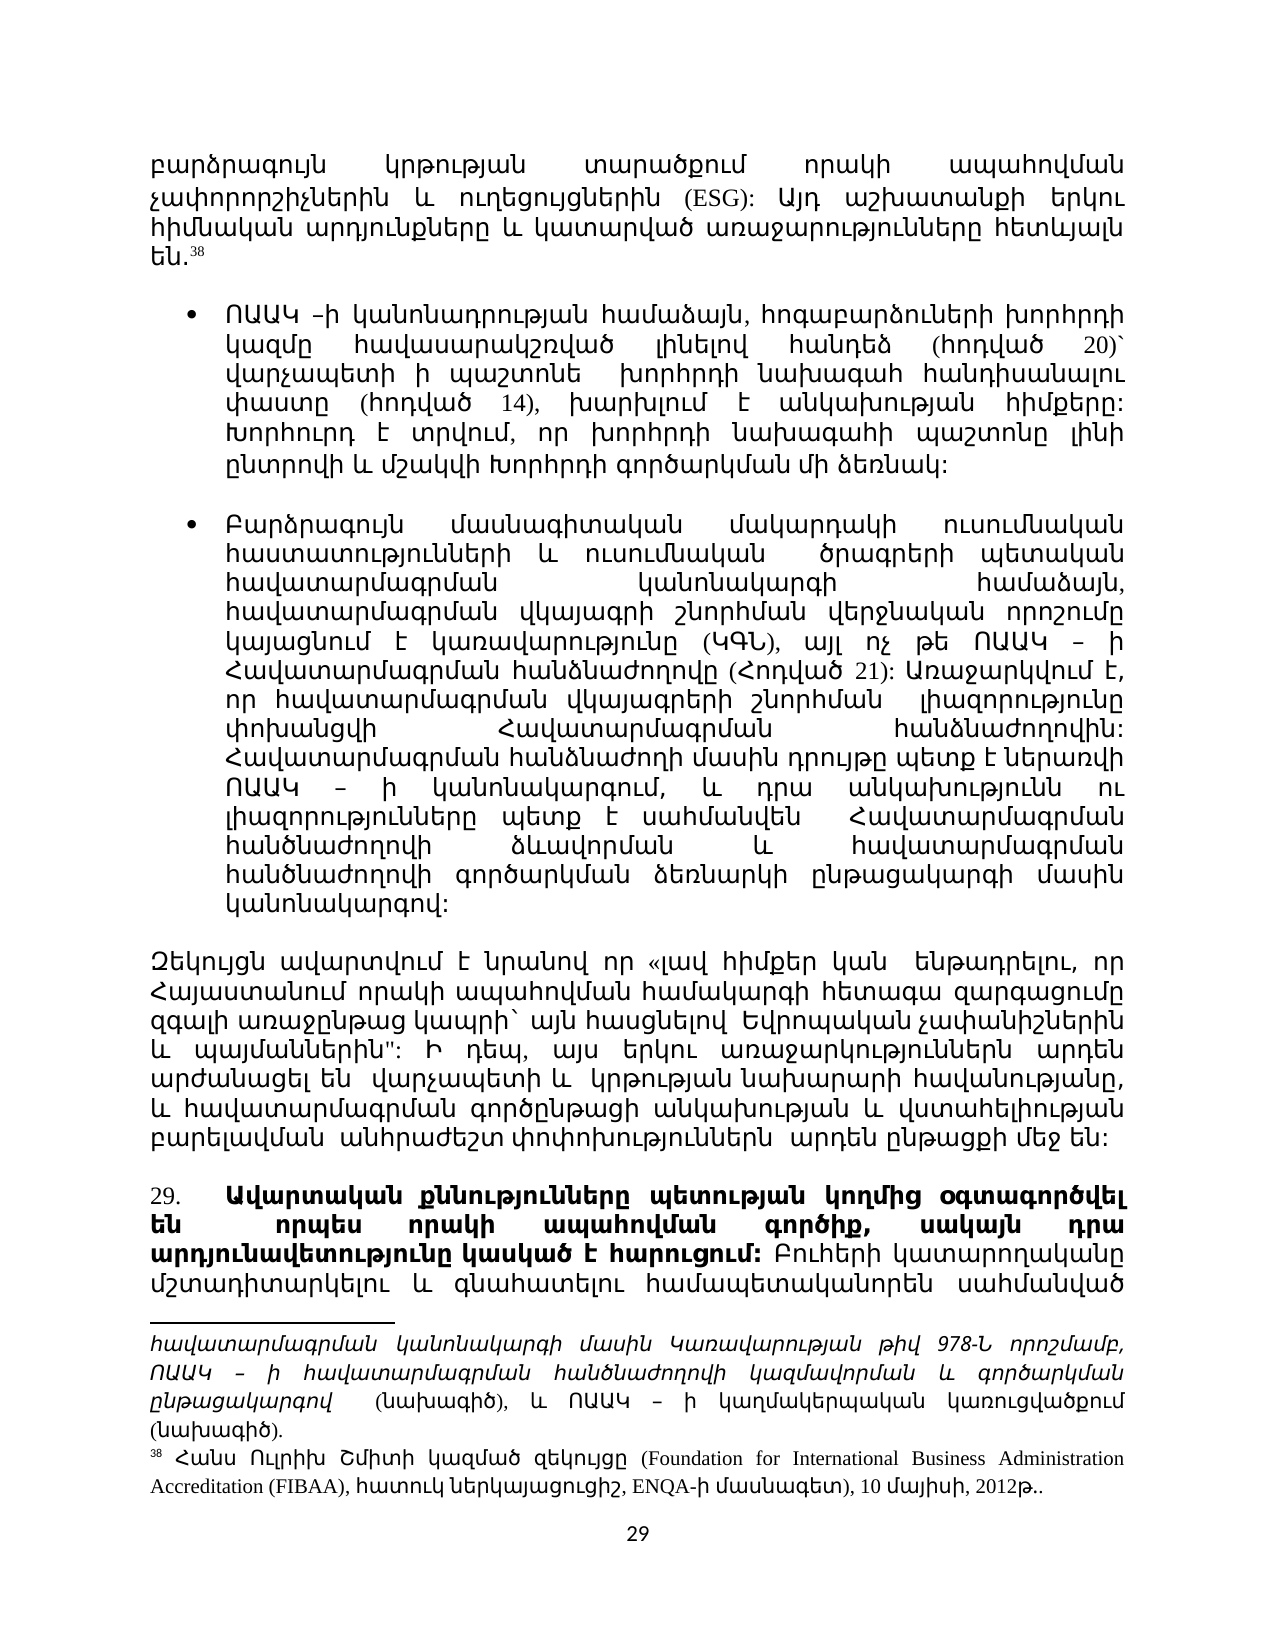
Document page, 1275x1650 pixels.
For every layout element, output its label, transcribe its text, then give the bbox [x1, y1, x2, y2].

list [150, 150, 1125, 272]
text Զեկույցն ավարտվում է նրանով որ «լավ հիմքեր կան ենթադրելու, որ Հայաստանում որակի ապահովման համակարգի հետագա զարգացումը զգալի առաջընթաց կապրի` այն հասցնելով Եվրոպական չափանիշներին և պայմաններին": Ի դեպ, այս երկու առաջարկություններն արդեն արժանացել են վարչապետի և կրթության նախարարի հավանությանը, և հավատարմագրման գործընթացի անկախության և վստահելիության բարելավման անհրաժեշտ փոփոխություններն արդեն ընթացքի մեջ են: [150, 947, 1125, 1152]
list Բարձրագույն մասնագիտական մակարդակի ուսումնական հաստատությունների և ուսումնական ծրագրերի պետական հավատարմագրման կանոնակարգի համաձայն, հավատարմագրման վկայագրի շնորհման վերջնական որոշումը կայացնում է կառավարությունը (ԿԳՆ), այլ ոչ թե ՈԱԱԿ – ի Հավատարմագրման հանձնաժողովը (Հոդված 21): Առաջարկվում է, որ հավատարմագրման վկայագրերի շնորհման լիազորությունը փոխանցվի Հավատարմագրման հանձնաժողովին: Հավատարմագրման հանձնաժողի մասին դրույթը պետք է ներառվի ՈԱԱԿ – ի կանոնակարգում, և դրա անկախությունն ու լիազորությունները պետք է սահմանվեն Հավատարմագրման հանծնաժողովի ձևավորման և հավատարմագրման հանծնաժողովի գործարկման ձեռնարկի ընթացակարգի մասին կանոնակարգով: [187, 510, 1125, 919]
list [150, 1181, 1125, 1298]
list ՈԱԱԿ –ի կանոնադրության համաձայն, հոգաբարձուների խորհրդի կազմը հավասարակշռված լինելով հանդեձ (հոդված 20)` վարչապետի ի պաշտոնե խորհրդի նախագահ հանդիսանալու փաստը (հոդված 14), խարխլում է անկախության հիմքերը: Խորհուրդ է տրվում, որ խորհրդի նախագահի պաշտոնը լինի ընտրովի և մշակվի Խորհրդի գործարկման մի ձեռնակ: [187, 301, 1125, 481]
